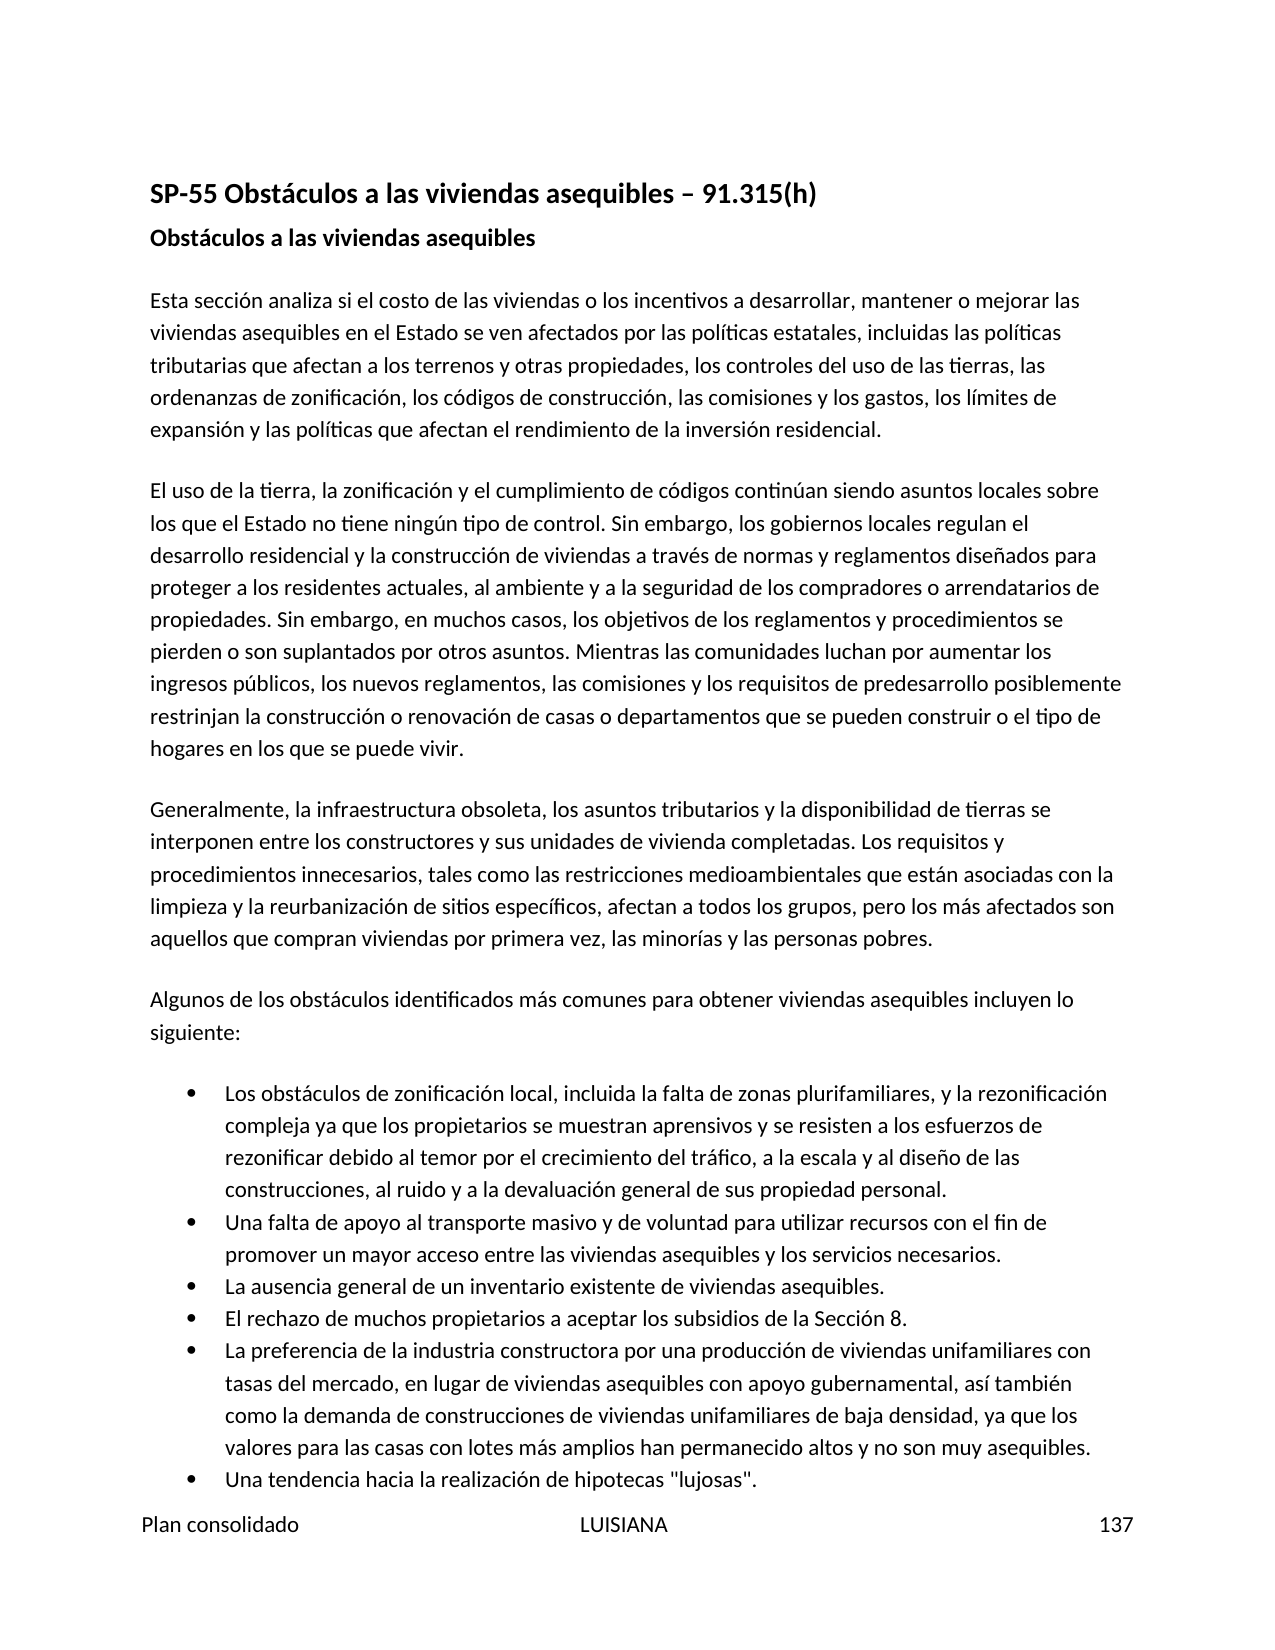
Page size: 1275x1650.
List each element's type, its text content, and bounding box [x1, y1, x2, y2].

list Los obstáculos de zonificación local, incluida la falta de zonas plurifamiliares, y la rezonificación compleja ya que los propietarios se muestran aprensivos y se resisten a los esfuerzos de rezonificar debido al temor por el crecimiento del tráfico, a la escala y al diseño de las construcciones, al ruido y a la devaluación general de sus propiedad personal. [187, 1079, 1125, 1203]
text Esta sección analiza si el costo de las viviendas o los incentivos a desarrollar, mantener o mejorar las viviendas asequibles en el Estado se ven afectados por las políticas estatales, incluidas las políticas tributarias que afectan a los terrenos y otras propiedades, los controles del uso de las tierras, las ordenanzas de zonificación, los códigos de construcción, las comisiones y los gastos, los límites de expansión y las políticas que afectan el rendimiento de la inversión residencial. [150, 286, 1125, 443]
subtitle SP-55 Obstáculos a las viviendas asequibles – 91.315(h) [150, 175, 1125, 211]
list El rechazo de muchos propietarios a aceptar los subsidios de la Sección 8. [187, 1304, 1125, 1332]
list La ausencia general de un inventario existente de viviendas asequibles. [187, 1272, 1125, 1300]
list La preferencia de la industria constructora por una producción de viviendas unifamiliares con tasas del mercado, en lugar de viviendas asequibles con apoyo gubernamental, así también como la demanda de construcciones de viviendas unifamiliares de baja densidad, ya que los valores para las casas con lotes más amplios han permanecido altos y no son muy asequibles. [187, 1336, 1125, 1461]
text Generalmente, la infraestructura obsoleta, los asuntos tributarios y la disponibilidad de tierras se interponen entre los constructores y sus unidades de vivienda completadas. Los requisitos y procedimientos innecesarios, tales como las restricciones medioambientales que están asociadas con la limpieza y la reurbanización de sitios específicos, afectan a todos los grupos, pero los más afectados son aquellos que compran viviendas por primera vez, las minorías y las personas pobres. [150, 795, 1125, 952]
text Algunos de los obstáculos identificados más comunes para obtener viviendas asequibles incluyen lo siguiente: [150, 985, 1125, 1046]
text El uso de la tierra, la zonificación y el cumplimiento de códigos continúan siendo asuntos locales sobre los que el Estado no tiene ningún tipo de control. Sin embargo, los gobiernos locales regulan el desarrollo residencial y la construcción de viviendas a través de normas y reglamentos diseñados para proteger a los residentes actuales, al ambiente y a la seguridad de los compradores o arrendatarios de propiedades. Sin embargo, en muchos casos, los objetivos de los reglamentos y procedimientos se pierden o son suplantados por otros asuntos. Mientras las comunidades luchan por aumentar los ingresos públicos, los nuevos reglamentos, las comisiones y los requisitos de predesarrollo posiblemente restrinjan la construcción o renovación de casas o departamentos que se pueden construir o el tipo de hogares en los que se puede vivir. [150, 476, 1125, 762]
list Una falta de apoyo al transporte masivo y de voluntad para utilizar recursos con el fin de promover un mayor acceso entre las viviendas asequibles y los servicios necesarios. [187, 1208, 1125, 1268]
text Obstáculos a las viviendas asequibles [150, 222, 1125, 253]
list Una tendencia hacia la realización de hipotecas "lujosas". [187, 1465, 1125, 1493]
